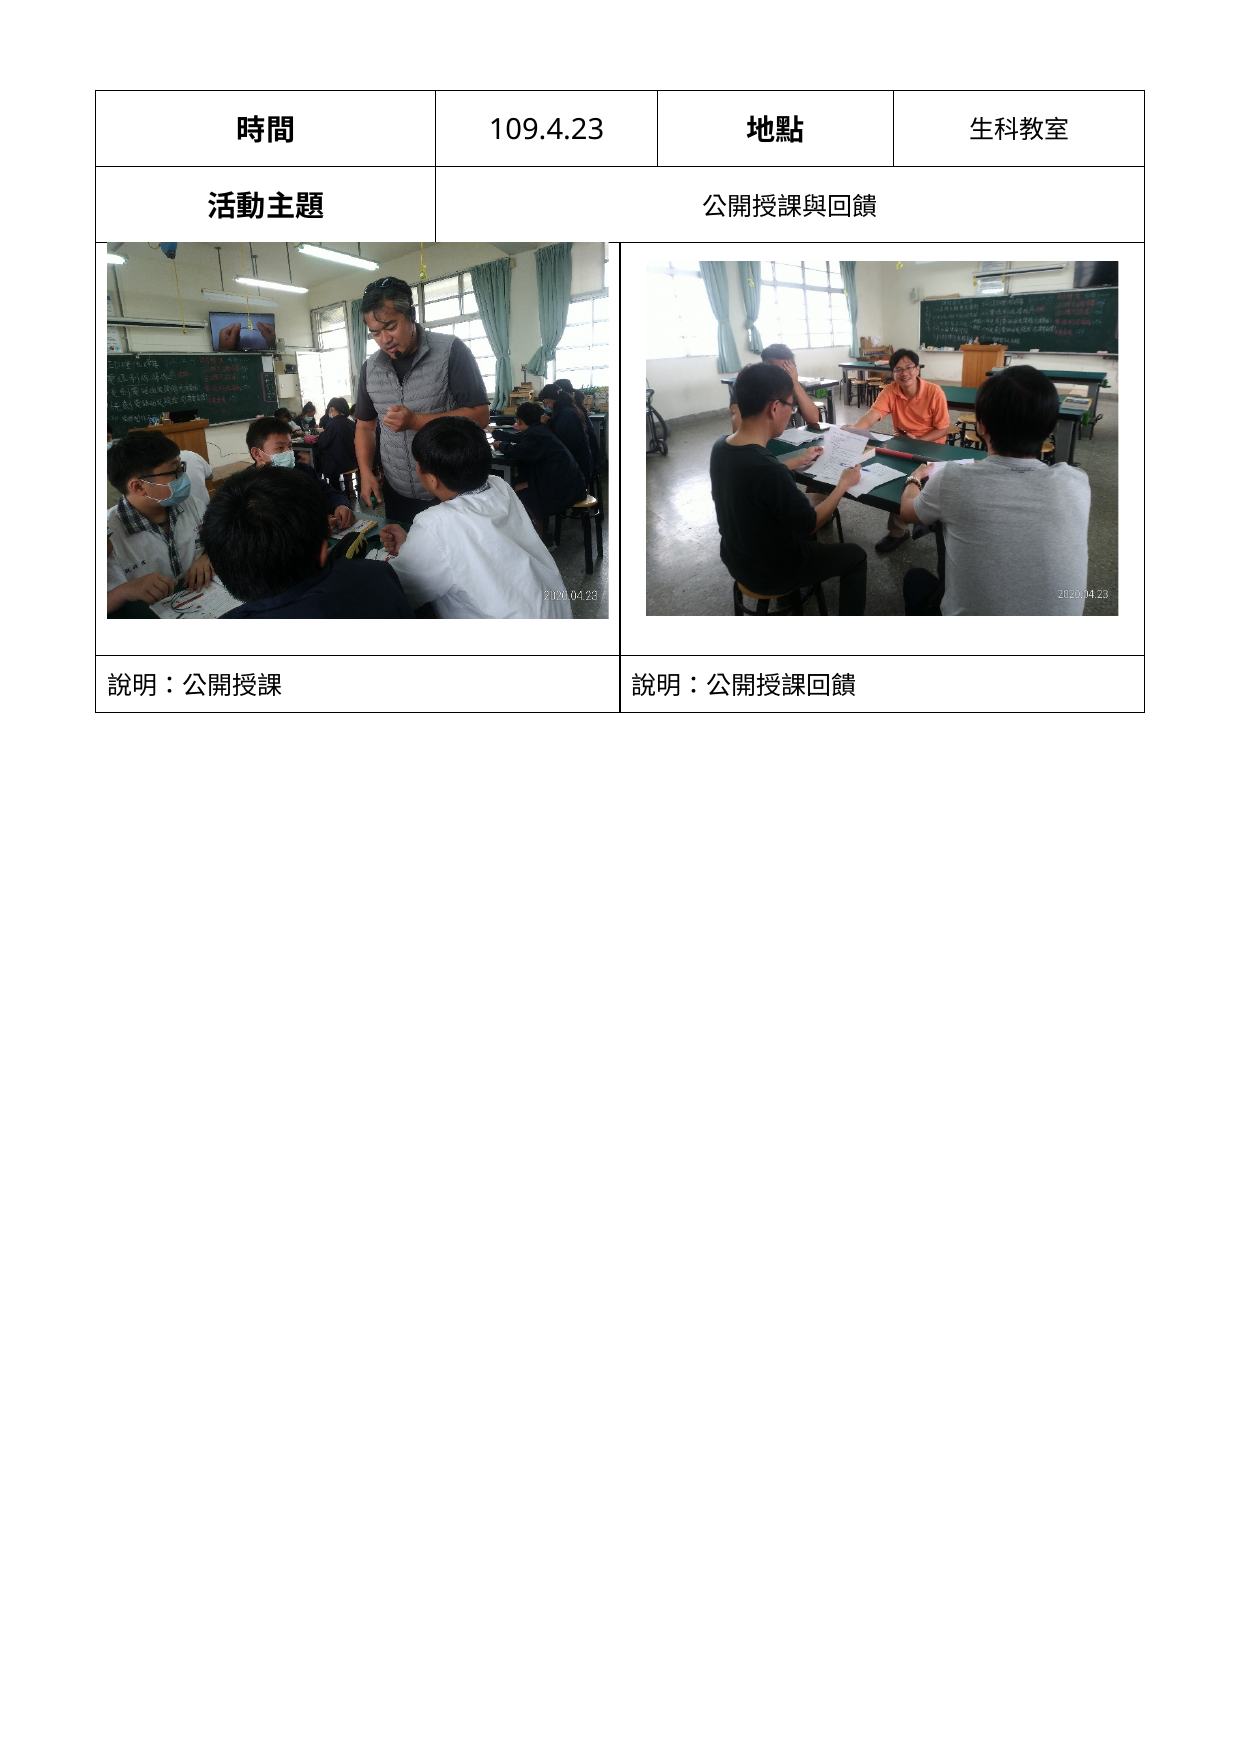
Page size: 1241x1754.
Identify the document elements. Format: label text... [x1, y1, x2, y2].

table_cell 109.4.23 [436, 91, 657, 166]
table_cell 時間 [96, 91, 435, 166]
picture [646, 261, 1119, 616]
table_cell 說明：公開授課回饋 [621, 656, 1144, 712]
table_cell 活動主題 [96, 167, 435, 242]
picture [107, 242, 609, 619]
table_cell 地點 [658, 91, 893, 166]
table_cell [621, 243, 1144, 655]
table_cell 公開授課與回饋 [436, 167, 1144, 242]
table_cell 說明：公開授課 [96, 656, 619, 712]
table_cell [96, 243, 619, 655]
table_cell 生科教室 [894, 91, 1144, 166]
